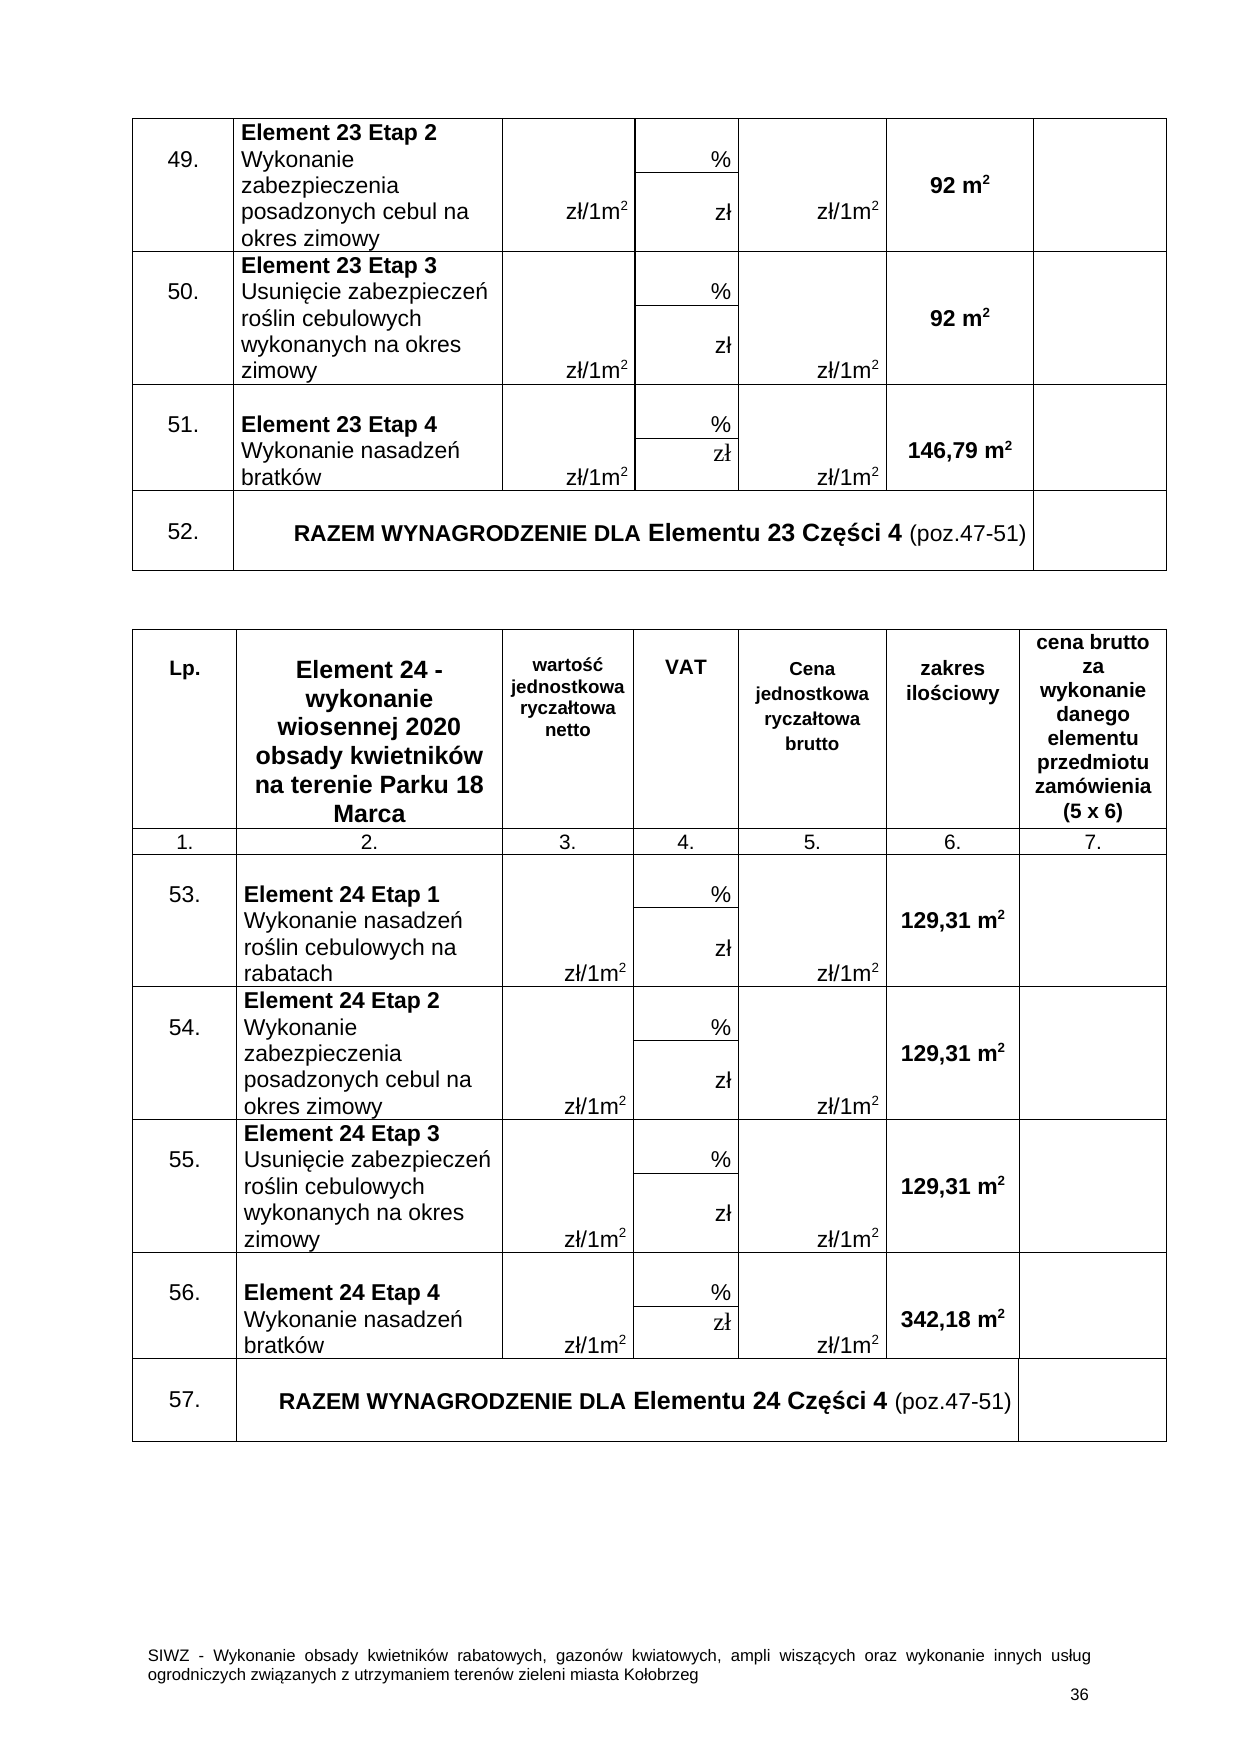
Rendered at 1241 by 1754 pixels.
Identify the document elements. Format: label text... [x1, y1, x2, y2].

table_cell zł [636, 173, 738, 251]
table_cell 146,79 m2 [887, 385, 1033, 490]
table_cell [1019, 1359, 1166, 1441]
table_cell zł [634, 1041, 738, 1119]
table_cell zł [634, 908, 738, 986]
table_header Cena jednostkowa ryczałtowa brutto [739, 630, 886, 827]
table_header cena brutto za wykonanie danego elementu przedmiotu zamówienia (5 x 6) [1020, 630, 1166, 827]
table_cell % [634, 855, 738, 907]
table_cell Element 24 Etap 3 Usunięcie zabezpieczeń roślin cebulowych wykonanych na okres zimowy [237, 1120, 502, 1252]
table_cell % [634, 1253, 738, 1306]
table_cell 342,18 m2 [887, 1253, 1019, 1358]
table_cell 6. [887, 829, 1019, 853]
table_cell 129,31 m2 [887, 987, 1019, 1119]
table_header Element 24 - wykonanie wiosennej 2020 obsady kwietników na terenie Parku 18 Marca [237, 630, 502, 827]
table_cell zł/1m2 [739, 855, 886, 986]
table_cell % [636, 385, 738, 437]
table_cell zł/1m2 [739, 1253, 886, 1358]
table_cell 56. [133, 1253, 236, 1358]
table_cell zł/1m2 [503, 1253, 633, 1358]
table_cell zł/1m2 [503, 987, 633, 1119]
table_cell 54. [133, 987, 236, 1119]
table_cell 1. [133, 829, 236, 853]
table_header wartość jednostkowa ryczałtowa netto [503, 630, 633, 827]
table_cell [1020, 855, 1166, 986]
table_cell 53. 1 [133, 855, 236, 986]
table_cell zł/1m2 [503, 252, 634, 384]
table_cell 52. [133, 491, 233, 570]
table_header Lp. [133, 630, 236, 827]
table_cell % [634, 1120, 738, 1173]
table_cell zł [636, 306, 738, 384]
table_cell 92 m2 [887, 119, 1033, 251]
table_cell Element 24 Etap 1 Wykonanie nasadzeń roślin cebulowych na rabatach [237, 855, 502, 986]
table_cell [1020, 987, 1166, 1119]
table_cell 4. [634, 829, 738, 853]
table_cell zł/1m2 [503, 119, 634, 251]
table_cell % [634, 987, 738, 1040]
table_cell zł/1m2 [739, 385, 886, 490]
table_cell % [636, 119, 738, 172]
table_cell 50. [133, 252, 233, 384]
table_cell Element 23 Etap 3 Usunięcie zabezpieczeń roślin cebulowych wykonanych na okres zimowy [234, 252, 502, 384]
table_cell 49. [133, 119, 233, 251]
table_cell 55. [133, 1120, 236, 1252]
table_cell [1034, 252, 1166, 384]
table_cell 129,31 m2 [887, 1120, 1019, 1252]
table_cell 7. [1020, 829, 1166, 853]
table_cell 2. [237, 829, 502, 853]
table_cell Element 24 Etap 2 Wykonanie zabezpieczenia posadzonych cebul na okres zimowy [237, 987, 502, 1119]
table_cell % [636, 252, 738, 305]
table_cell 51. [133, 385, 233, 490]
table_cell zł [634, 1174, 738, 1252]
table_cell 92 m2 [887, 252, 1033, 384]
table_cell zł/1m2 [739, 1120, 886, 1252]
table_cell Element 23 Etap 4 Wykonanie nasadzeń bratków [234, 385, 502, 490]
table_cell 57. [133, 1359, 236, 1441]
table_cell Element 23 Etap 2 Wykonanie zabezpieczenia posadzonych cebul na okres zimowy [234, 119, 502, 251]
table_cell RAZEM WYNAGRODZENIE DLA Elementu 24 Części 4 (poz.47-51) [237, 1359, 1018, 1441]
table_cell [1020, 1120, 1166, 1252]
table_header zakres ilościowy [887, 630, 1019, 827]
table_cell 129,31 m2 [887, 855, 1019, 986]
table_cell [1034, 385, 1166, 490]
table_cell zł [636, 439, 738, 490]
table_cell zł/1m2 [739, 987, 886, 1119]
table_cell zł/1m2 [503, 855, 633, 986]
table_cell RAZEM WYNAGRODZENIE DLA Elementu 23 Części 4 (poz.47-51) [234, 491, 1033, 570]
table_cell [1020, 1253, 1166, 1358]
table_cell Element 24 Etap 4 Wykonanie nasadzeń bratków [237, 1253, 502, 1358]
table_cell zł/1m2 [503, 1120, 633, 1252]
table_cell zł/1m2 [739, 119, 886, 251]
table_cell [1034, 491, 1166, 570]
table_cell zł/1m2 [503, 385, 634, 490]
table_cell 3. [503, 829, 633, 853]
table_header VAT [634, 630, 738, 827]
table_cell [1034, 119, 1166, 251]
table_cell zł [634, 1307, 738, 1358]
table_cell 5. [739, 829, 886, 853]
table_cell zł/1m2 [739, 252, 886, 384]
